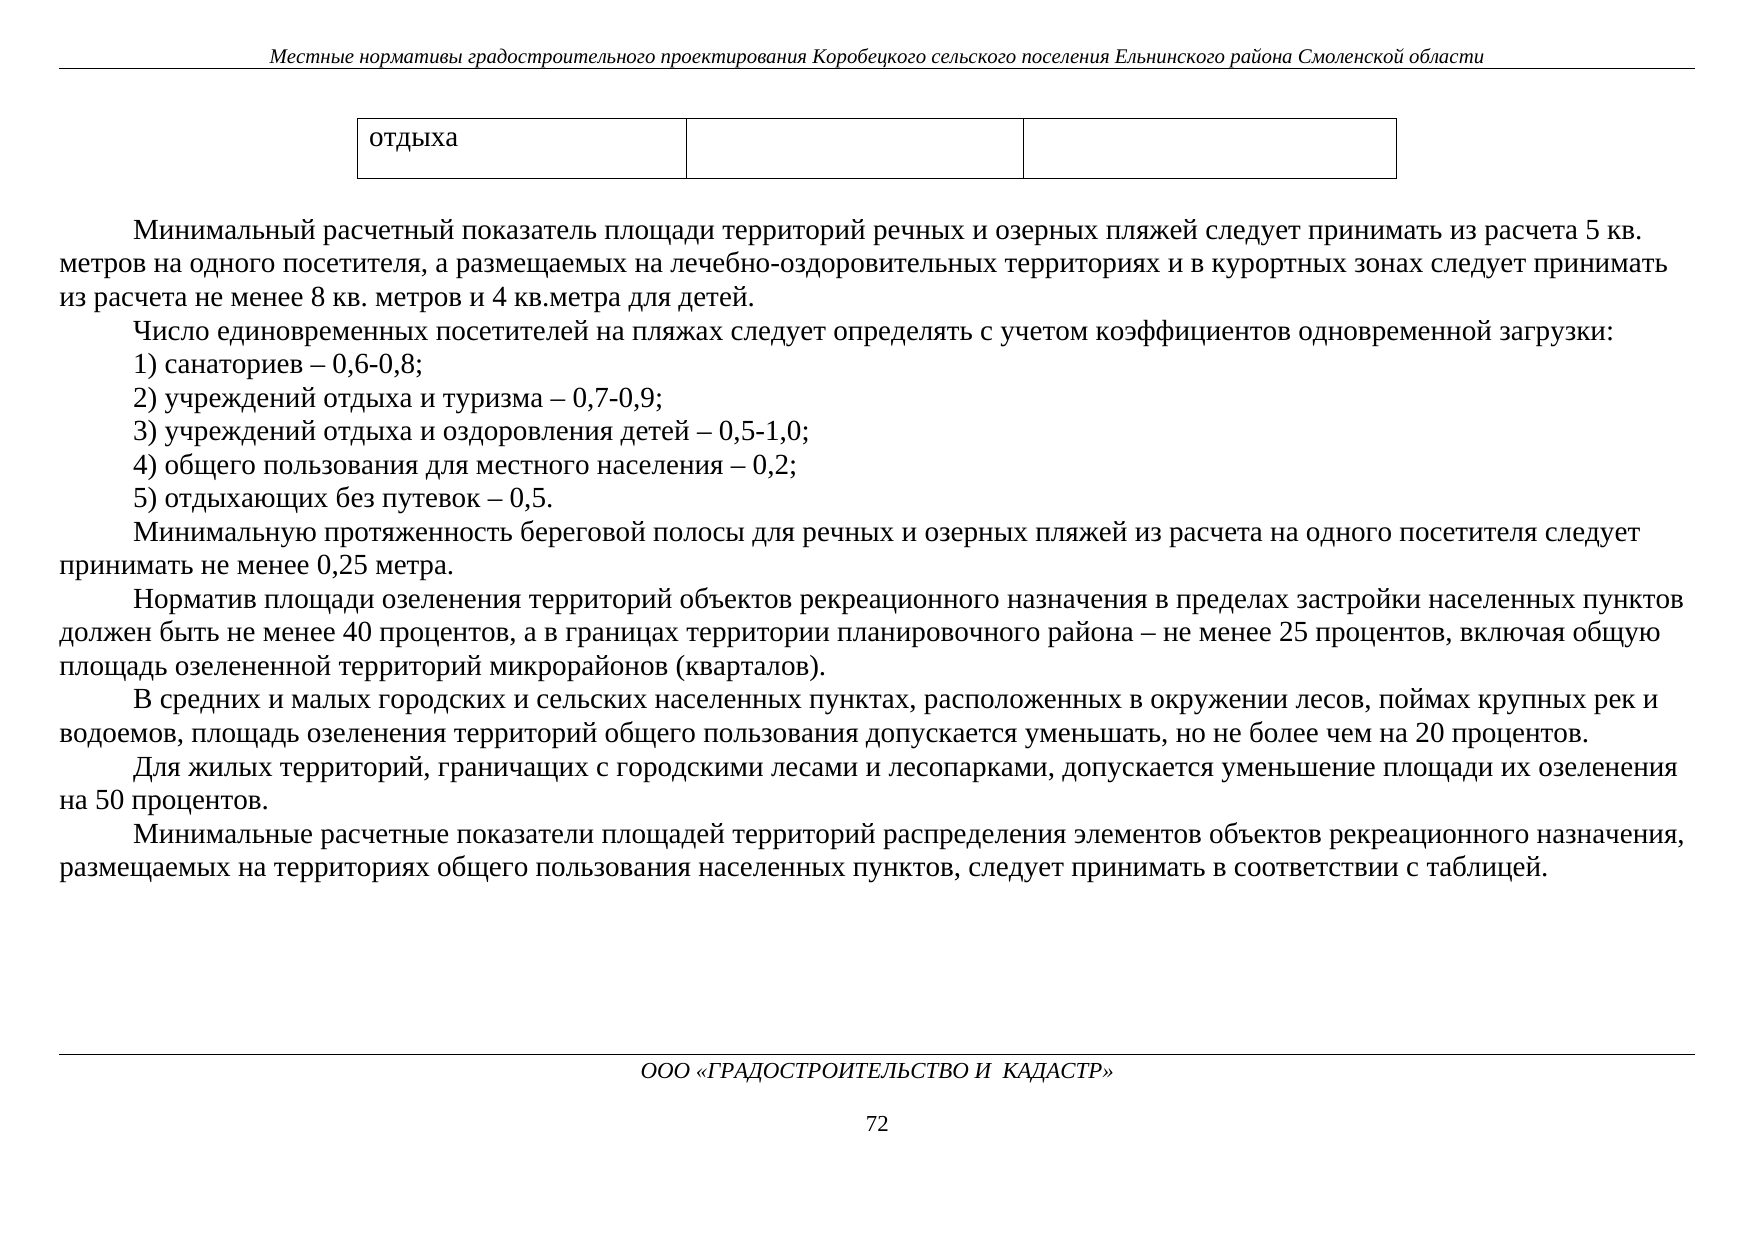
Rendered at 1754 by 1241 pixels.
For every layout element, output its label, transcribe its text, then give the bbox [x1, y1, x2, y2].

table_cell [358, 119, 686, 177]
text 2) учреждений отдыха и туризма – 0,7-0,9; [59, 380, 1695, 413]
text Норматив площади озеленения территорий объектов рекреационного назначения в пределах застройки населенных пунктов должен быть не менее 40 процентов, а в границах территории планировочного района – не менее 25 процентов, включая общую площадь озелененной территорий микрорайонов (кварталов). [59, 581, 1695, 682]
table_cell - [687, 119, 1023, 177]
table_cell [1024, 119, 1396, 177]
text Минимальные расчетные показатели площадей территорий распределения элементов объектов рекреационного назначения, размещаемых на территориях общего пользования населенных пунктов, следует принимать в соответствии с таблицей. [59, 816, 1695, 883]
text В средних и малых городских и сельских населенных пунктах, расположенных в окружении лесов, поймах крупных рек и водоемов, площадь озеленения территорий общего пользования допускается уменьшать, но не более чем на 20 процентов. [59, 682, 1695, 749]
text 4) общего пользования для местного населения – 0,2; [59, 447, 1695, 480]
text Минимальный расчетный показатель площади территорий речных и озерных пляжей следует принимать из расчета 5 кв. метров на одного посетителя, а размещаемых на лечебно-оздоровительных территориях и в курортных зонах следует принимать из расчета не менее 8 кв. метров и 4 кв.метра для детей. [59, 212, 1695, 313]
text Для жилых территорий, граничащих с городскими лесами и лесопарками, допускается уменьшение площади их озеленения на 50 процентов. [59, 749, 1695, 816]
text Минимальную протяженность береговой полосы для речных и озерных пляжей из расчета на одного посетителя следует принимать не менее 0,25 метра. [59, 514, 1695, 581]
text 1) санаториев – 0,6-0,8; [59, 346, 1695, 380]
text 3) учреждений отдыха и оздоровления детей – 0,5-1,0; [59, 413, 1695, 447]
text Число единовременных посетителей на пляжах следует определять с учетом коэффициентов одновременной загрузки: [59, 313, 1695, 346]
text 5) отдыхающих без путевок – 0,5. [59, 480, 1695, 514]
